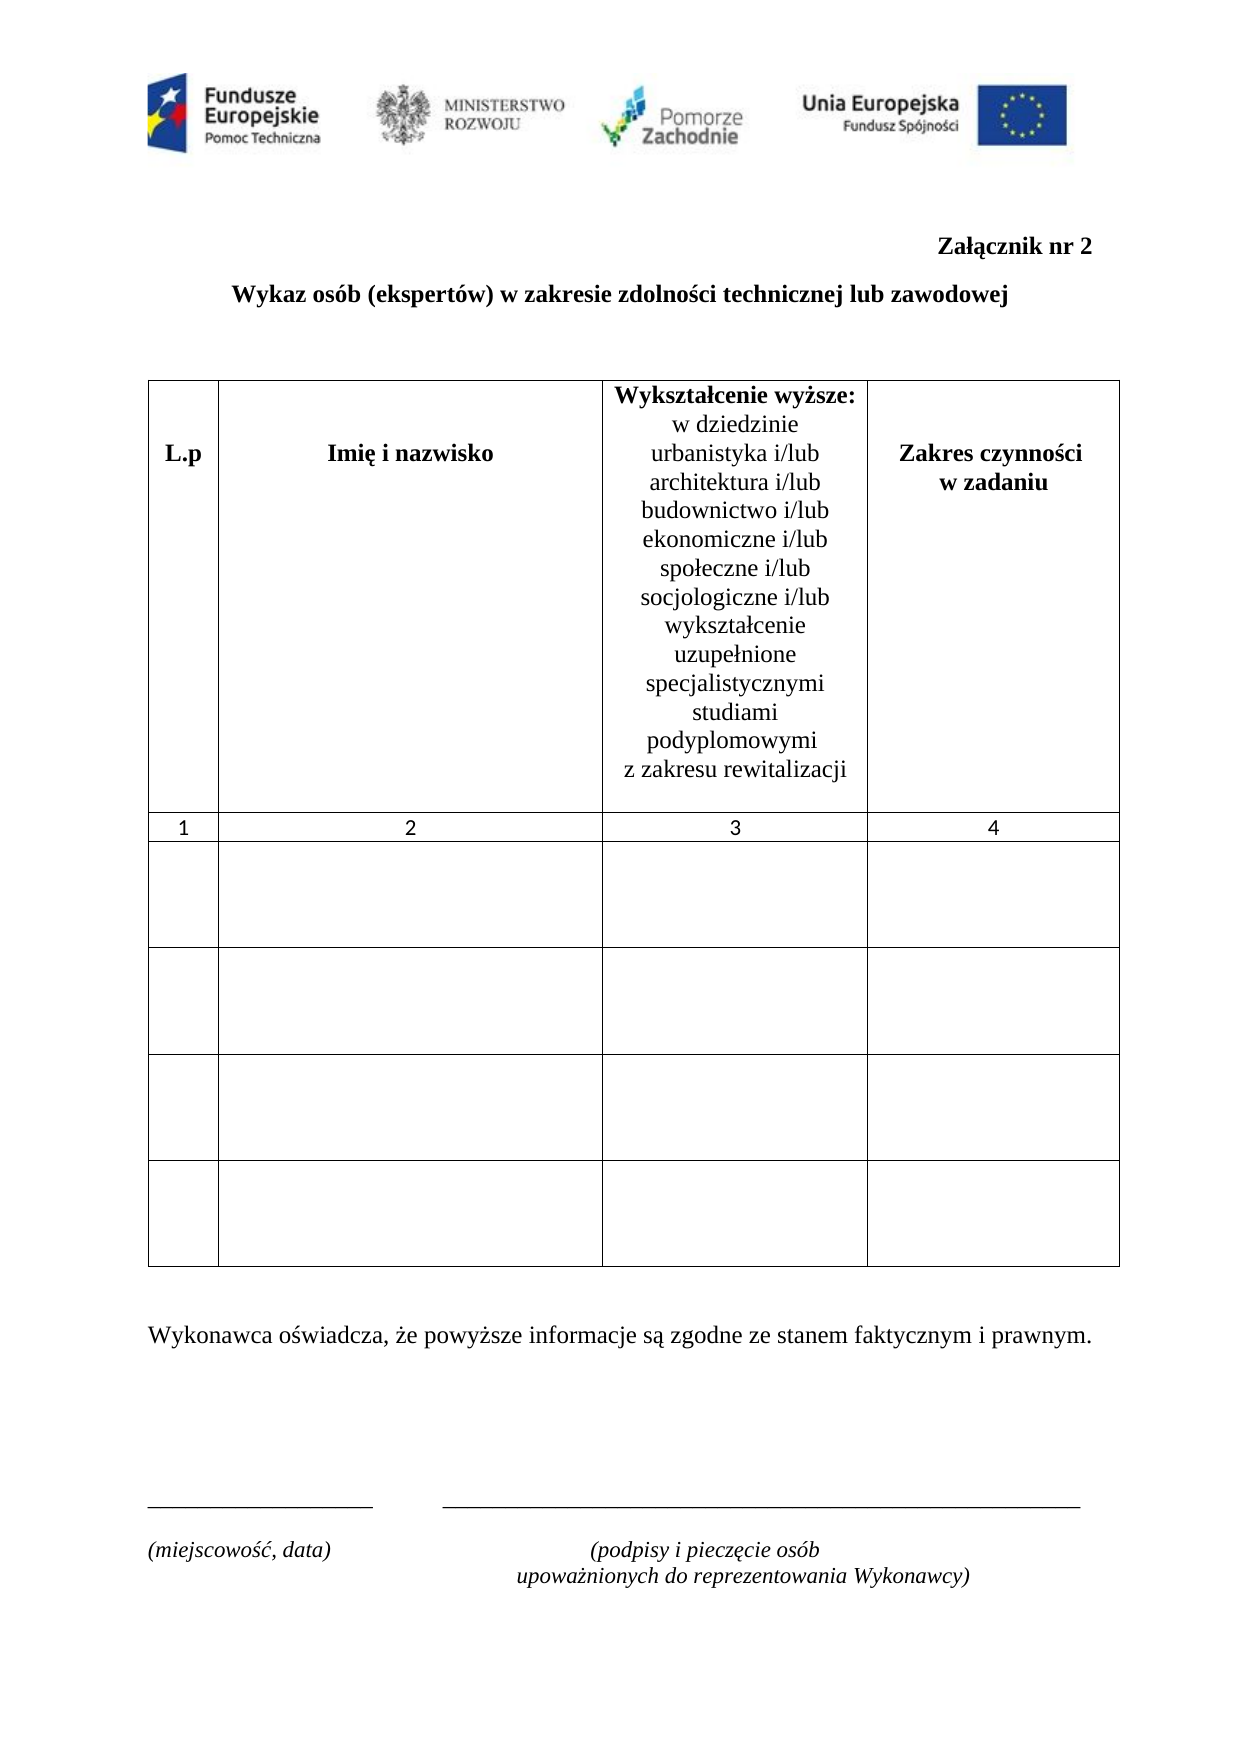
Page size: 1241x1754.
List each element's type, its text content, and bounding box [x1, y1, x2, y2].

table_header L.p [149, 381, 218, 812]
table_cell [603, 1055, 867, 1160]
picture [147, 73, 1093, 178]
text upoważnionych do reprezentowania Wykonawcy) [443, 1562, 1092, 1588]
table_cell [149, 1161, 218, 1266]
table_cell [868, 1161, 1119, 1266]
table_cell [219, 948, 602, 1053]
text __________________ ___________________________________________________ [148, 1482, 1092, 1511]
table_header Imię i nazwisko [219, 381, 602, 812]
table_cell [149, 1055, 218, 1160]
table_header Wykształcenie wyższe: w dziedzinie urbanistyka i/lub architektura i/lub budownictwo i/lub ekonomiczne i/lub społeczne i/lub socjologiczne i/lub wykształcenie uzupełnione specjalistycznymi studiami podyplomowymi z zakresu rewitalizacji [603, 381, 867, 812]
table_cell [603, 1161, 867, 1266]
table_cell [149, 842, 218, 947]
text Wykonawca oświadcza, że powyższe informacje są zgodne ze stanem faktycznym i prawnym. [148, 1320, 1092, 1349]
table_cell 3 [603, 813, 867, 841]
table_cell [868, 842, 1119, 947]
text Załącznik nr 2 [148, 231, 1092, 260]
table_cell [219, 1055, 602, 1160]
table_cell [149, 948, 218, 1053]
table_cell 1 [149, 813, 218, 841]
table_cell 2 [219, 813, 602, 841]
table_cell [603, 948, 867, 1053]
text Wykaz osób (ekspertów) w zakresie zdolności technicznej lub zawodowej [148, 279, 1092, 307]
text (miejscowość, data) (podpisy i pieczęcie osób [148, 1536, 1092, 1562]
table_cell [868, 1055, 1119, 1160]
table_cell [219, 842, 602, 947]
table_cell 4 [868, 813, 1119, 841]
table_cell [603, 842, 867, 947]
table_header Zakres czynności w zadaniu [868, 381, 1119, 812]
table_cell [868, 948, 1119, 1053]
table_cell [219, 1161, 602, 1266]
